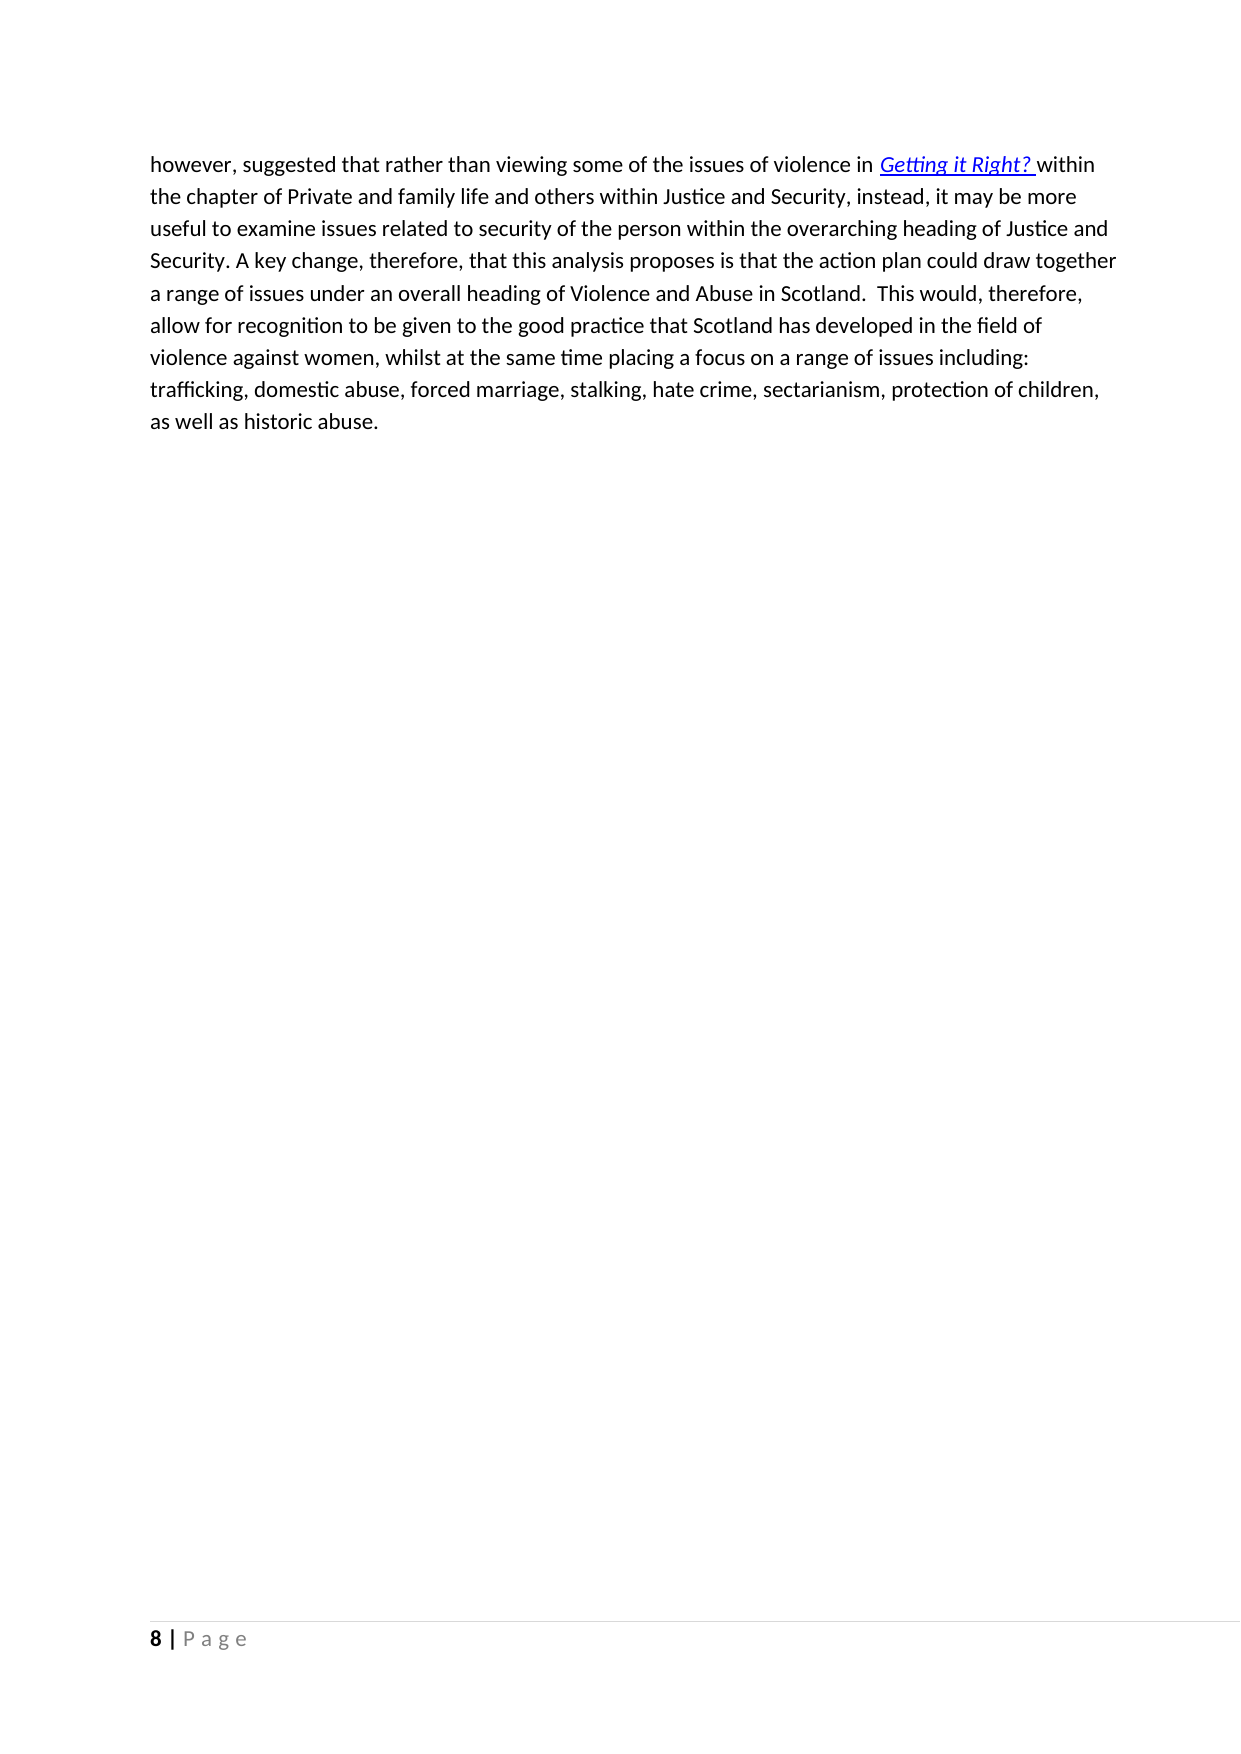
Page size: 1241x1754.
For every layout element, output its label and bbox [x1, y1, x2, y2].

text [150, 150, 1124, 436]
